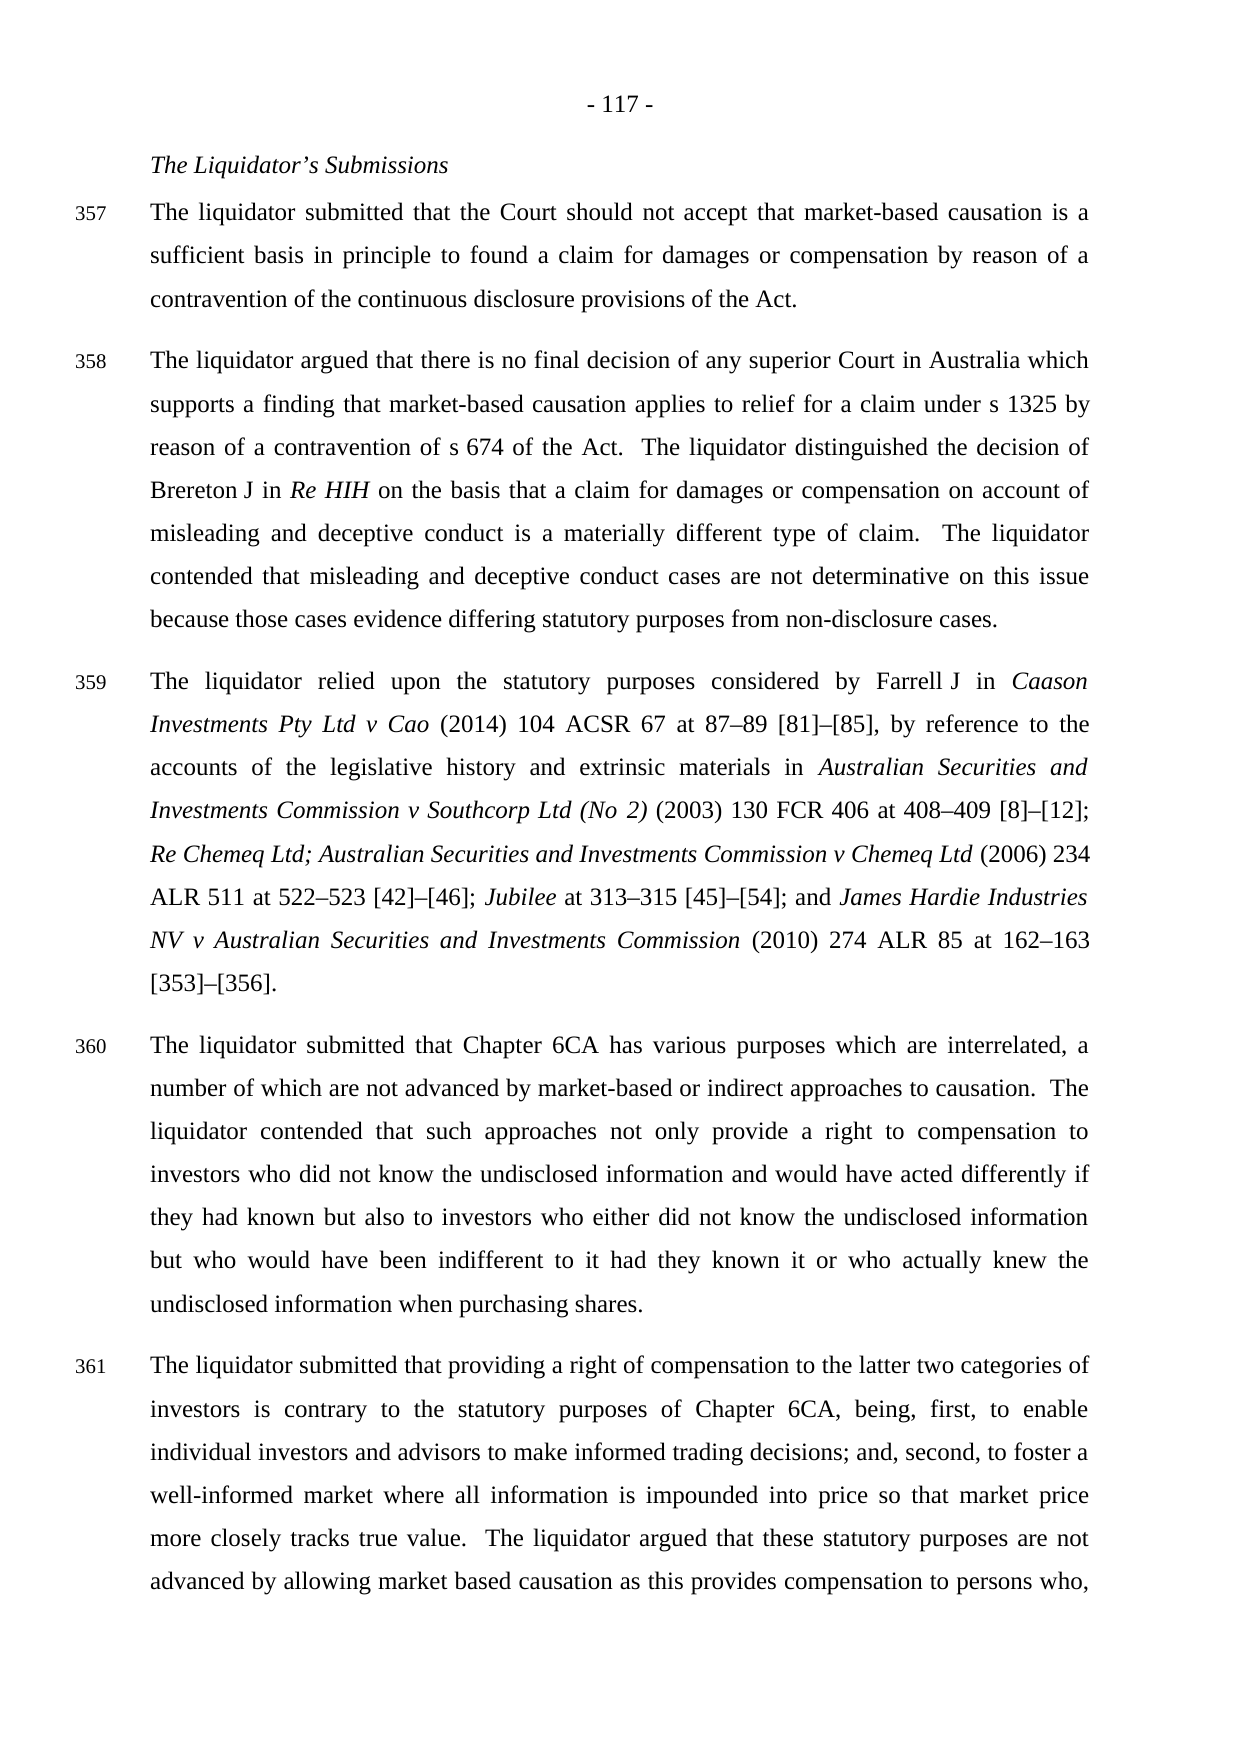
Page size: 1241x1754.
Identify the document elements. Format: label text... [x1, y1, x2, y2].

list 359 The liquidator relied upon the statutory purposes considered by Farrell J in Caason Investments Pty Ltd v Cao (2014) 104 ACSR 67 at 87–89 [81]–[85], by reference to the accounts of the legislative history and extrinsic materials in Australian Securities and Investments Commission v Southcorp Ltd (No 2) (2003) 130 FCR 406 at 408–409 [8]–[12]; Re Chemeq Ltd; Australian Securities and Investments Commission v Chemeq Ltd (2006) 234 ALR 511 at 522–523 [42]–[46]; Jubilee at 313–315 [45]–[54]; and James Hardie Industries NV v Australian Securities and Investments Commission (2010) 274 ALR 85 at 162–163 [353]–[356]. [75, 666, 1090, 997]
list 360 The liquidator submitted that Chapter 6CA has various purposes which are interrelated, a number of which are not advanced by market-based or indirect approaches to causation. The liquidator contended that such approaches not only provide a right to compensation to investors who did not know the undisclosed information and would have acted differently if they had known but also to investors who either did not know the undisclosed information but who would have been indifferent to it had they known it or who actually knew the undisclosed information when purchasing shares. [75, 1030, 1090, 1317]
list 358 The liquidator argued that there is no final decision of any superior Court in Australia which supports a finding that market-based causation applies to relief for a claim under s 1325 by reason of a contravention of s 674 of the Act. The liquidator distinguished the decision of Brereton J in Re HIH on the basis that a claim for damages or compensation on account of misleading and deceptive conduct is a materially different type of claim. The liquidator contended that misleading and deceptive conduct cases are not determinative on this issue because those cases evidence differing statutory purposes from non-disclosure cases. [75, 346, 1090, 633]
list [75, 1351, 1090, 1595]
subtitle The Liquidator’s Submissions [150, 150, 1090, 179]
list 357 The liquidator submitted that the Court should not accept that market-based causation is a sufficient basis in principle to found a claim for damages or compensation by reason of a contravention of the continuous disclosure provisions of the Act. [75, 197, 1090, 312]
